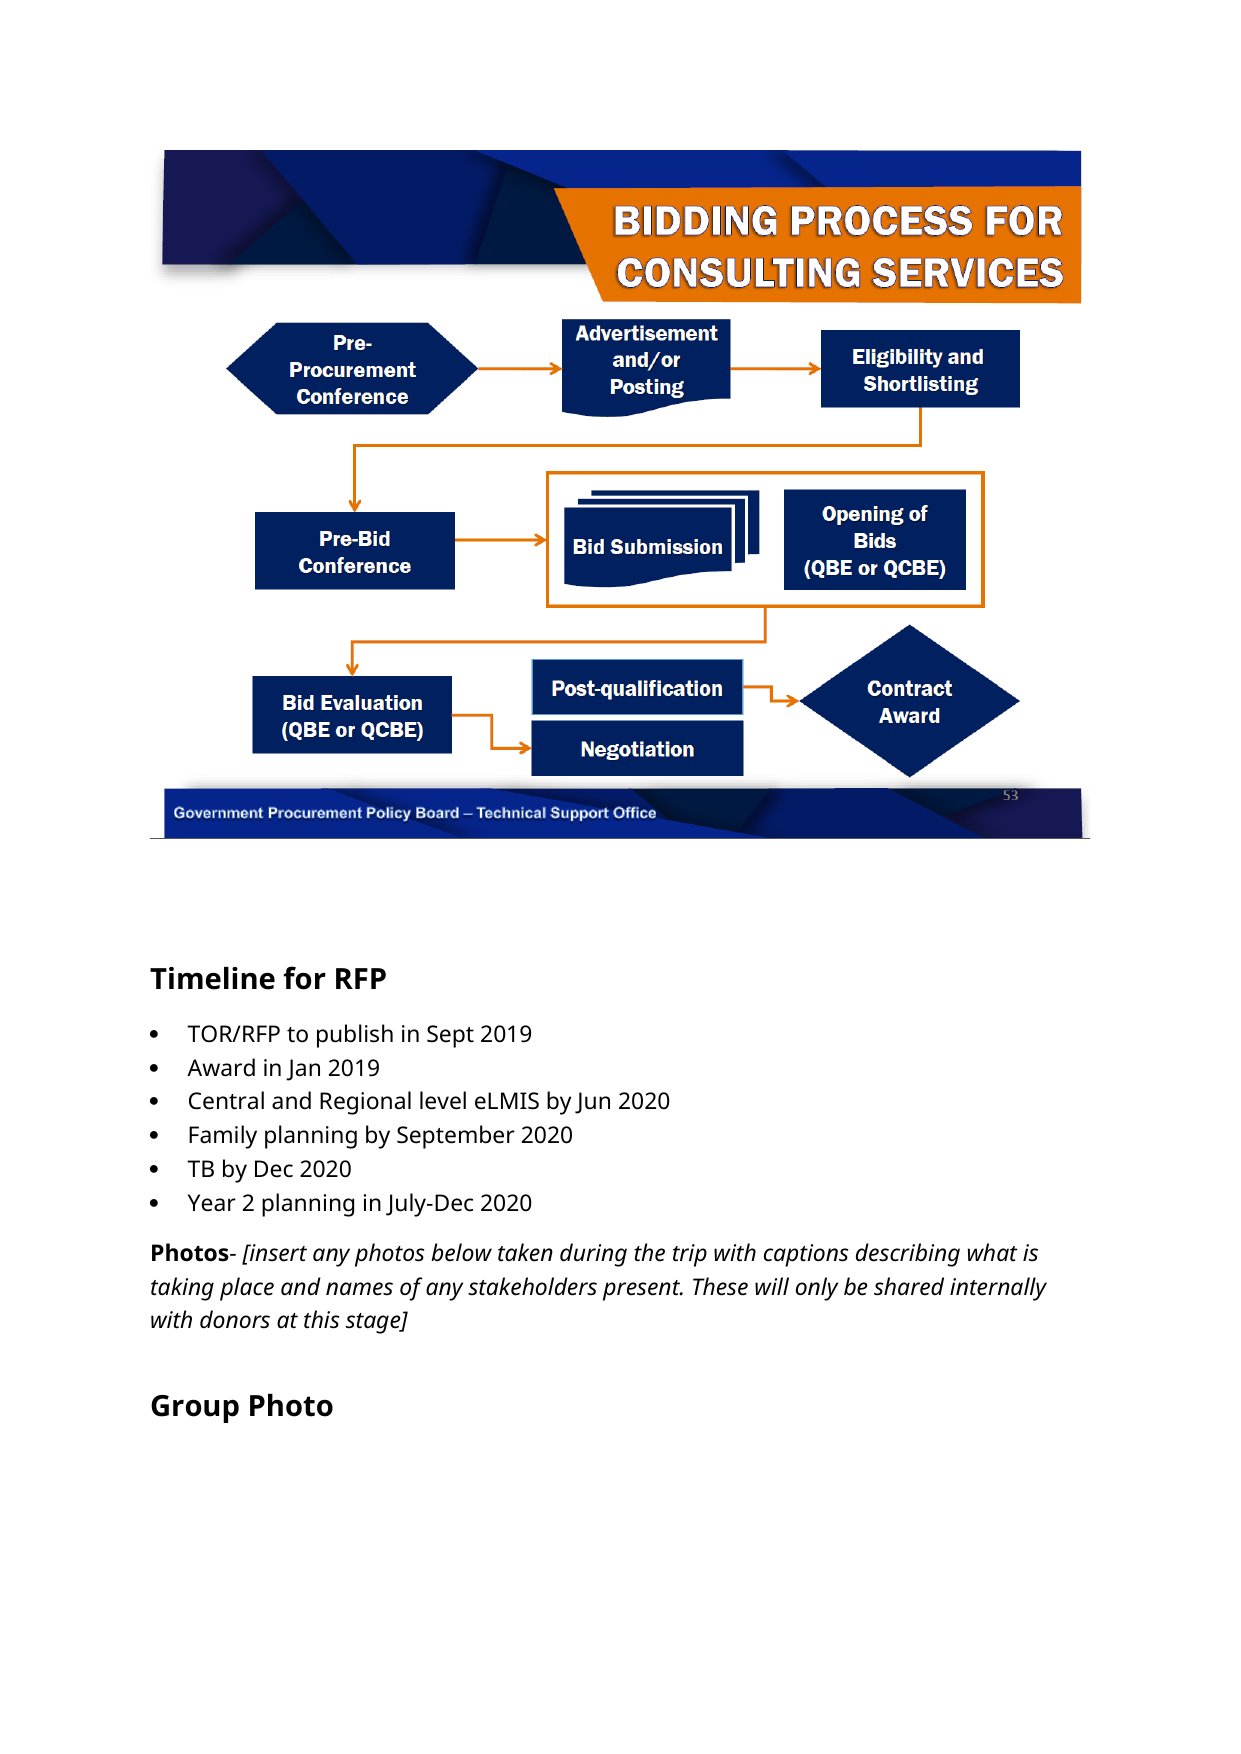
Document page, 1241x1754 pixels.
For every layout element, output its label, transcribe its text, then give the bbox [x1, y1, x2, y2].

list TB by Dec 2020 [150, 1153, 1090, 1184]
text Group Photo [150, 1385, 1090, 1424]
text Photos- [insert any photos below taken during the trip with captions describing what is taking place and names of any stakeholders present. These will only be shared internally with donors at this stage] [150, 1237, 1090, 1366]
list TOR/RFP to publish in Sept 2019 [150, 1018, 1090, 1049]
list Central and Regional level eLMIS by Jun 2020 [150, 1085, 1090, 1117]
list Award in Jan 2019 [150, 1052, 1090, 1083]
picture [150, 150, 1091, 839]
list Year 2 planning in July-Dec 2020 [150, 1187, 1090, 1218]
list Family planning by September 2020 [150, 1119, 1090, 1150]
text Timeline for RFP [150, 958, 1090, 998]
